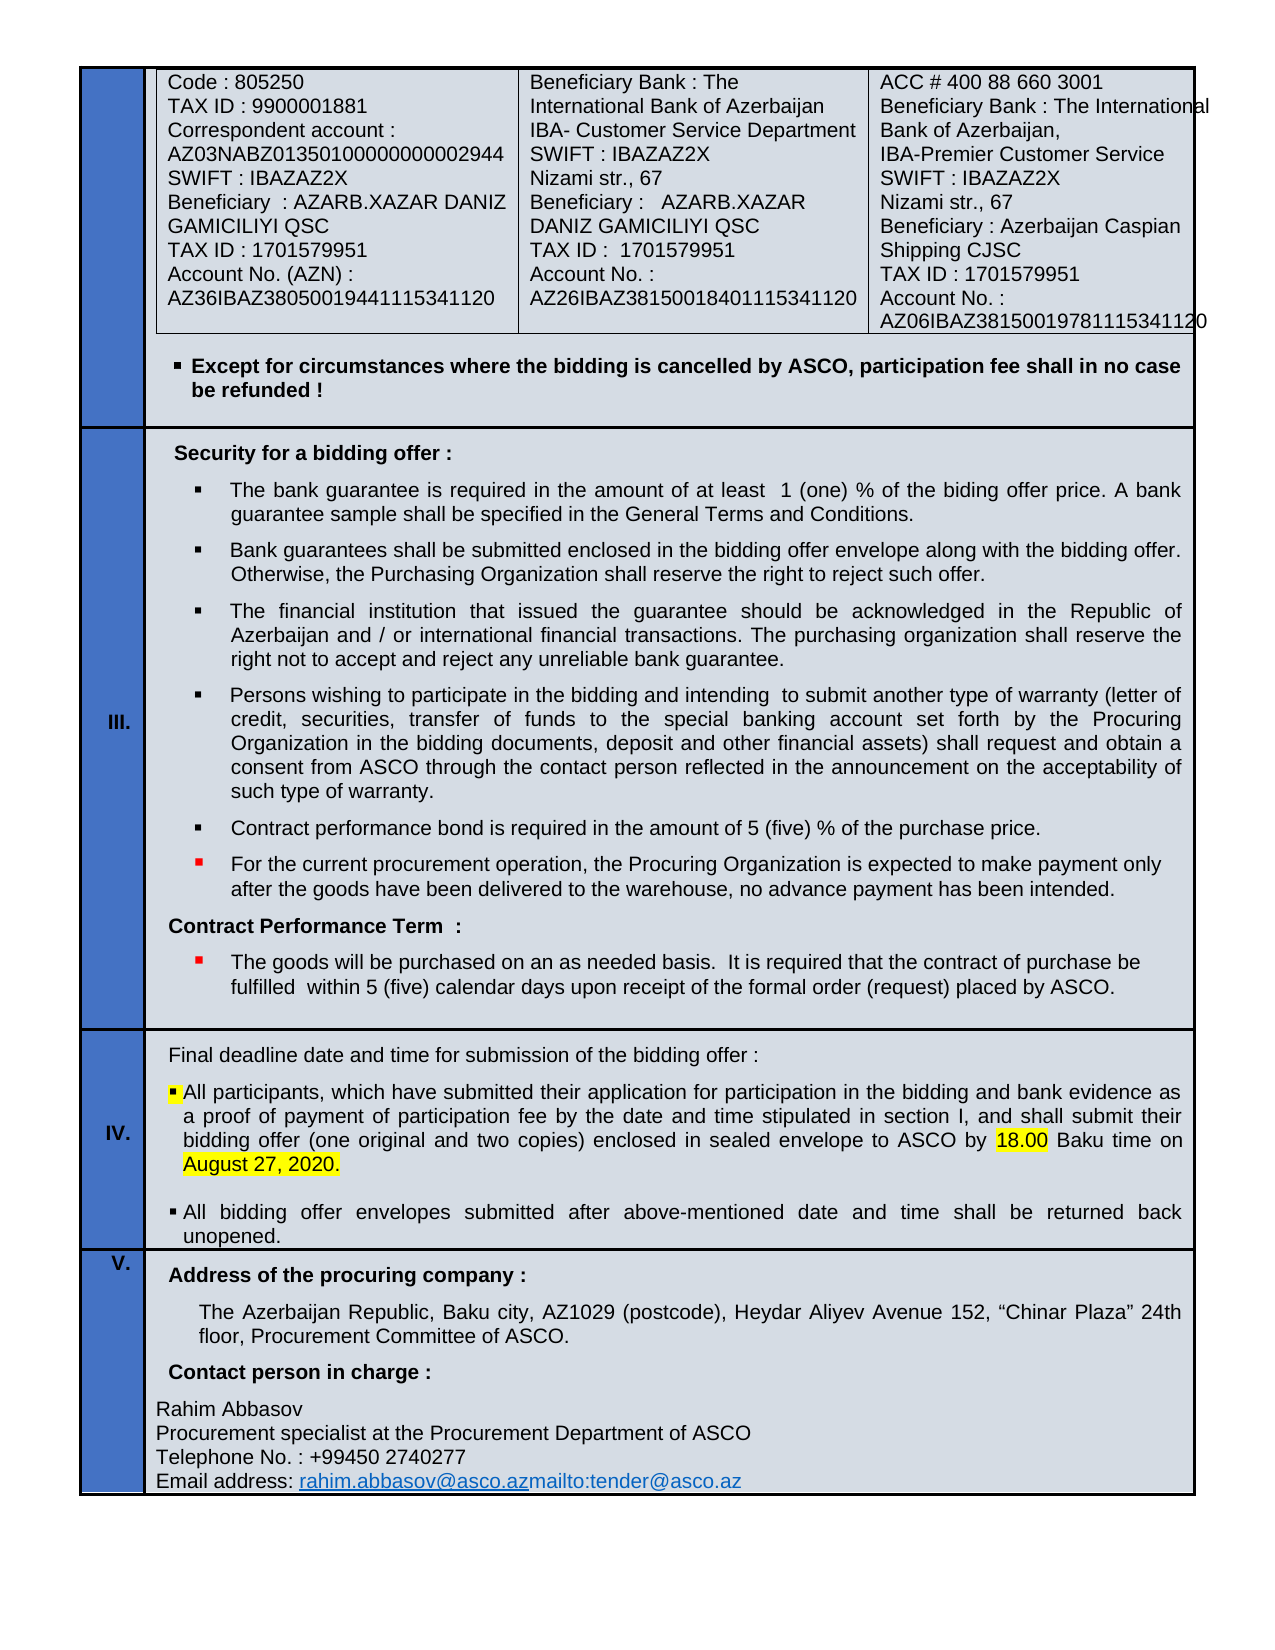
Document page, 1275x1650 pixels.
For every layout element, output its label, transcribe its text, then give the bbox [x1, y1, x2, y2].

table_cell [82, 1251, 143, 1492]
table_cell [146, 69, 1193, 426]
table_cell Security for a bidding offer : The bank guarantee is required in the amount of at least 1 (one) % of the biding offer price. A bank guarantee sample shall be specified in the General Terms and Conditions. Bank guarantees shall be submitted enclosed in the bidding offer envelope along with the bidding offer. Otherwise, the Purchasing Organization shall reserve the right to reject such offer. The financial institution that issued the guarantee should be acknowledged in the Republic of Azerbaijan and / or international financial transactions. The purchasing organization shall reserve the right not to accept and reject any unreliable bank guarantee. Persons wishing to participate in the bidding and intending to submit another type of warranty (letter of credit, securities, transfer of funds to the special banking account set forth by the Procuring Organization in the bidding documents, deposit and other financial assets) shall request and obtain a consent from ASCO through the contact person reflected in the announcement on the acceptability of such type of warranty. Contract performance bond is required in the amount of 5 (five) % of the purchase price. For the current procurement operation, the Procuring Organization is expected to make payment only after the goods have been delivered to the warehouse, no advance payment has been intended. Contract Performance Term : The goods will be purchased on an as needed basis. It is required that the contract of purchase be fulfilled within 5 (five) calendar days upon receipt of the formal order (request) placed by ASCO. [146, 429, 1193, 1028]
table_cell [82, 1031, 143, 1248]
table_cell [146, 1251, 1193, 1492]
table_cell [82, 429, 143, 1028]
table_cell Final deadline date and time for submission of the bidding offer : All participants, which have submitted their application for participation in the bidding and bank evidence as a proof of payment of participation fee by the date and time stipulated in section I, and shall submit their bidding offer (one original and two copies) enclosed in sealed envelope to ASCO by 18.00 Baku time on August 27, 2020. All bidding offer envelopes submitted after above-mentioned date and time shall be returned back unopened. [146, 1031, 1193, 1248]
table_cell [82, 69, 143, 426]
